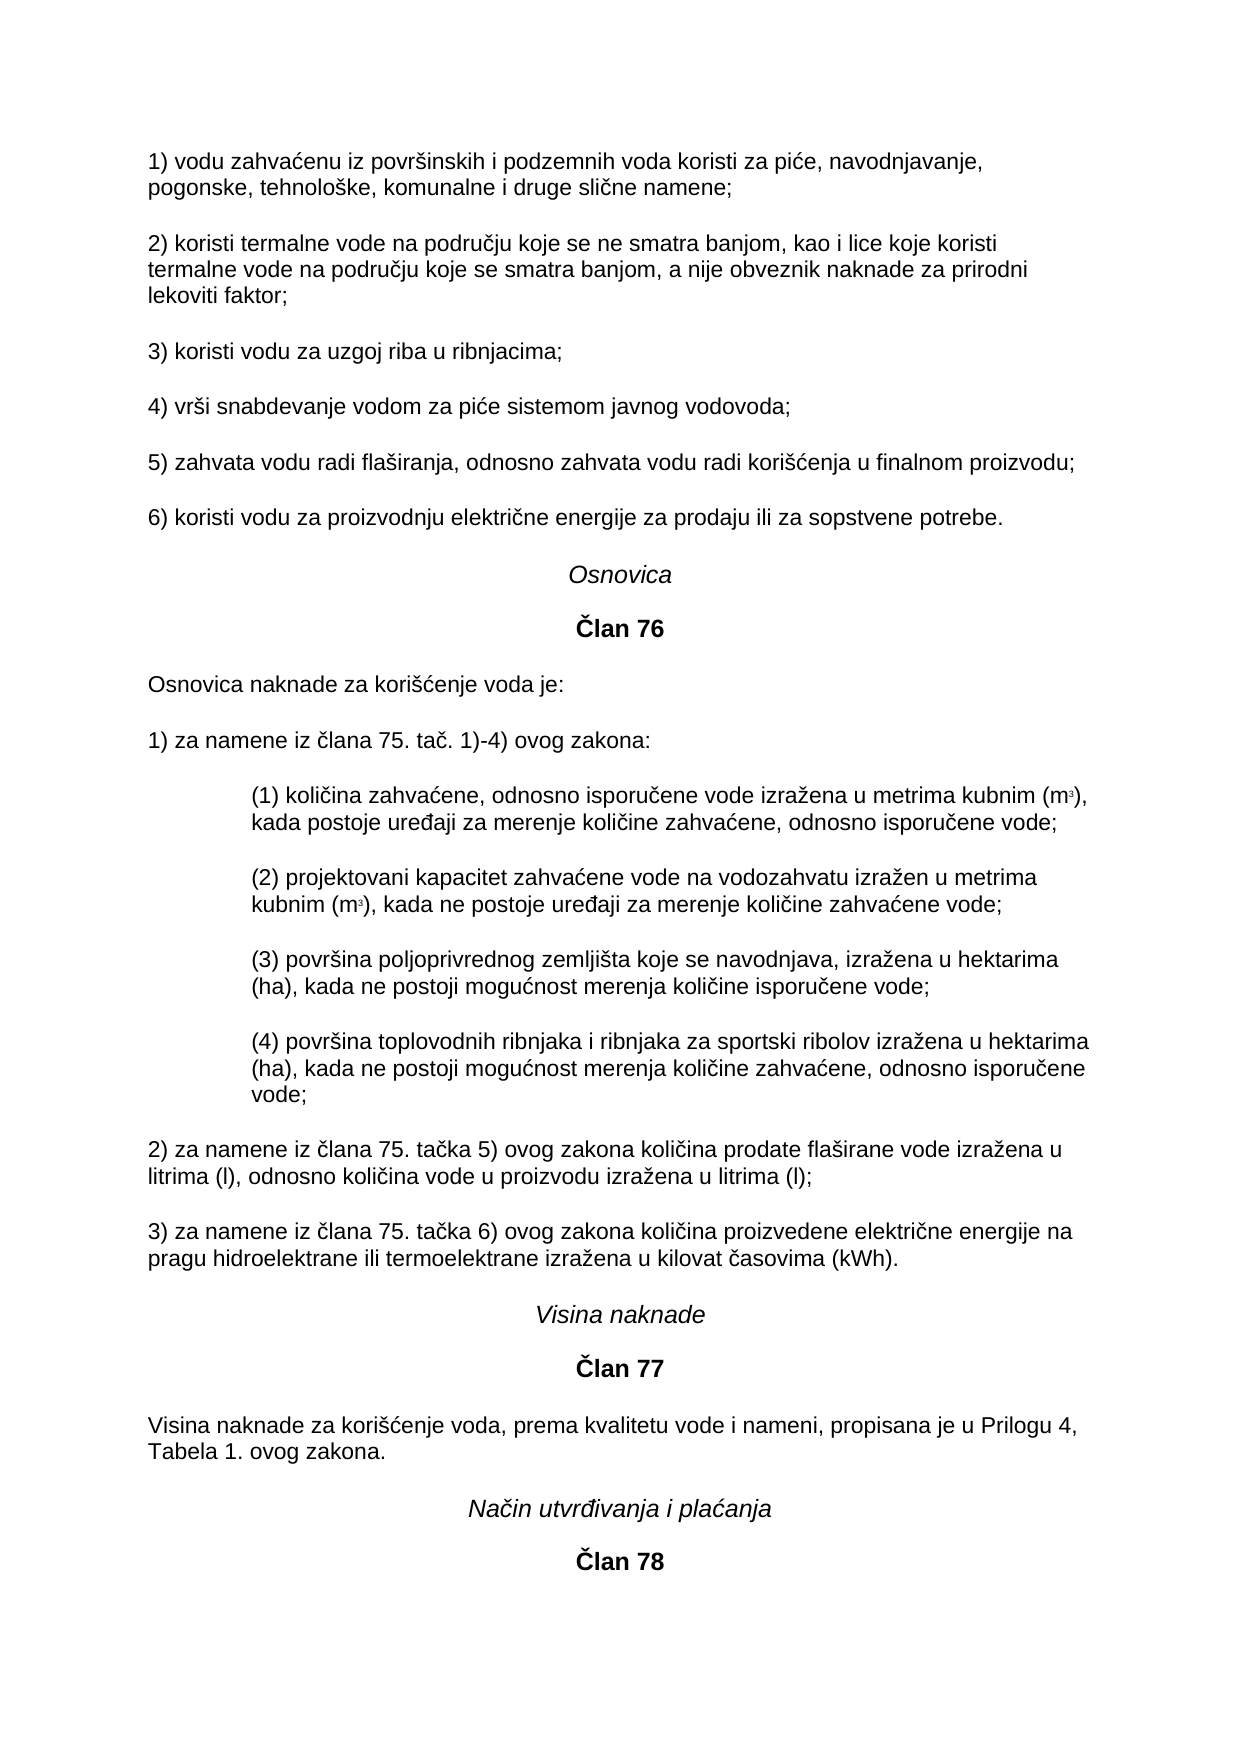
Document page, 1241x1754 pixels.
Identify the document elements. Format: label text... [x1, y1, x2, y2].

text 6) koristi vodu za proizvodnju električne energije za prodaju ili za sopstvene potrebe. [148, 504, 1093, 531]
text 3) koristi vodu za uzgoj riba u ribnjacima; [148, 338, 1093, 364]
text Član 78 [148, 1547, 1093, 1576]
text Osnovica [148, 560, 1093, 588]
text 5) zahvata vodu radi flaširanja, odnosno zahvata vodu radi korišćenja u finalnom proizvodu; [148, 449, 1093, 475]
text (2) projektovani kapacitet zahvaćene vode na vodozahvatu izražen u metrima kubnim (m3), kada ne postoje uređaji za merenje količine zahvaćene vode; [251, 864, 1093, 917]
text 1) vodu zahvaćenu iz površinskih i podzemnih voda koristi za piće, navodnjavanje, pogonske, tehnološke, komunalne i druge slične namene; [148, 148, 1093, 200]
text Način utvrđivanja i plaćanja [148, 1494, 1093, 1522]
text (4) površina toplovodnih ribnjaka i ribnjaka za sportski ribolov izražena u hektarima (ha), kada ne postoji mogućnost merenja količine zahvaćene, odnosno isporučene vode; [251, 1028, 1093, 1107]
text Visina naknade [148, 1300, 1093, 1329]
text 2) za namene iz člana 75. tačka 5) ovog zakona količina prodate flaširane vode izražena u litrima (l), odnosno količina vode u proizvodu izražena u litrima (l); [148, 1136, 1093, 1189]
text 2) koristi termalne vode na području koje se ne smatra banjom, kao i lice koje koristi termalne vode na području koje se smatra banjom, a nije obveznik naknade za prirodni lekoviti faktor; [148, 229, 1093, 308]
text Osnovica naknade za korišćenje voda je: [148, 671, 1093, 698]
text Član 77 [148, 1354, 1093, 1383]
text 3) za namene iz člana 75. tačka 6) ovog zakona količina proizvedene električne energije na pragu hidroelektrane ili termoelektrane izražena u kilovat časovima (kWh). [148, 1218, 1093, 1271]
text Visina naknade za korišćenje voda, prema kvalitetu vode i nameni, propisana je u Prilogu 4, Tabela 1. ovog zakona. [148, 1412, 1093, 1464]
text 4) vrši snabdevanje vodom za piće sistemom javnog vodovoda; [148, 393, 1093, 419]
text (3) površina poljoprivrednog zemljišta koje se navodnjava, izražena u hektarima (ha), kada ne postoji mogućnost merenja količine isporučene vode; [251, 946, 1093, 999]
text (1) količina zahvaćene, odnosno isporučene vode izražena u metrima kubnim (m3), kada postoje uređaji za merenje količine zahvaćene, odnosno isporučene vode; [251, 782, 1093, 835]
text Član 76 [148, 613, 1093, 642]
text 1) za namene iz člana 75. tač. 1)-4) ovog zakona: [148, 727, 1093, 753]
